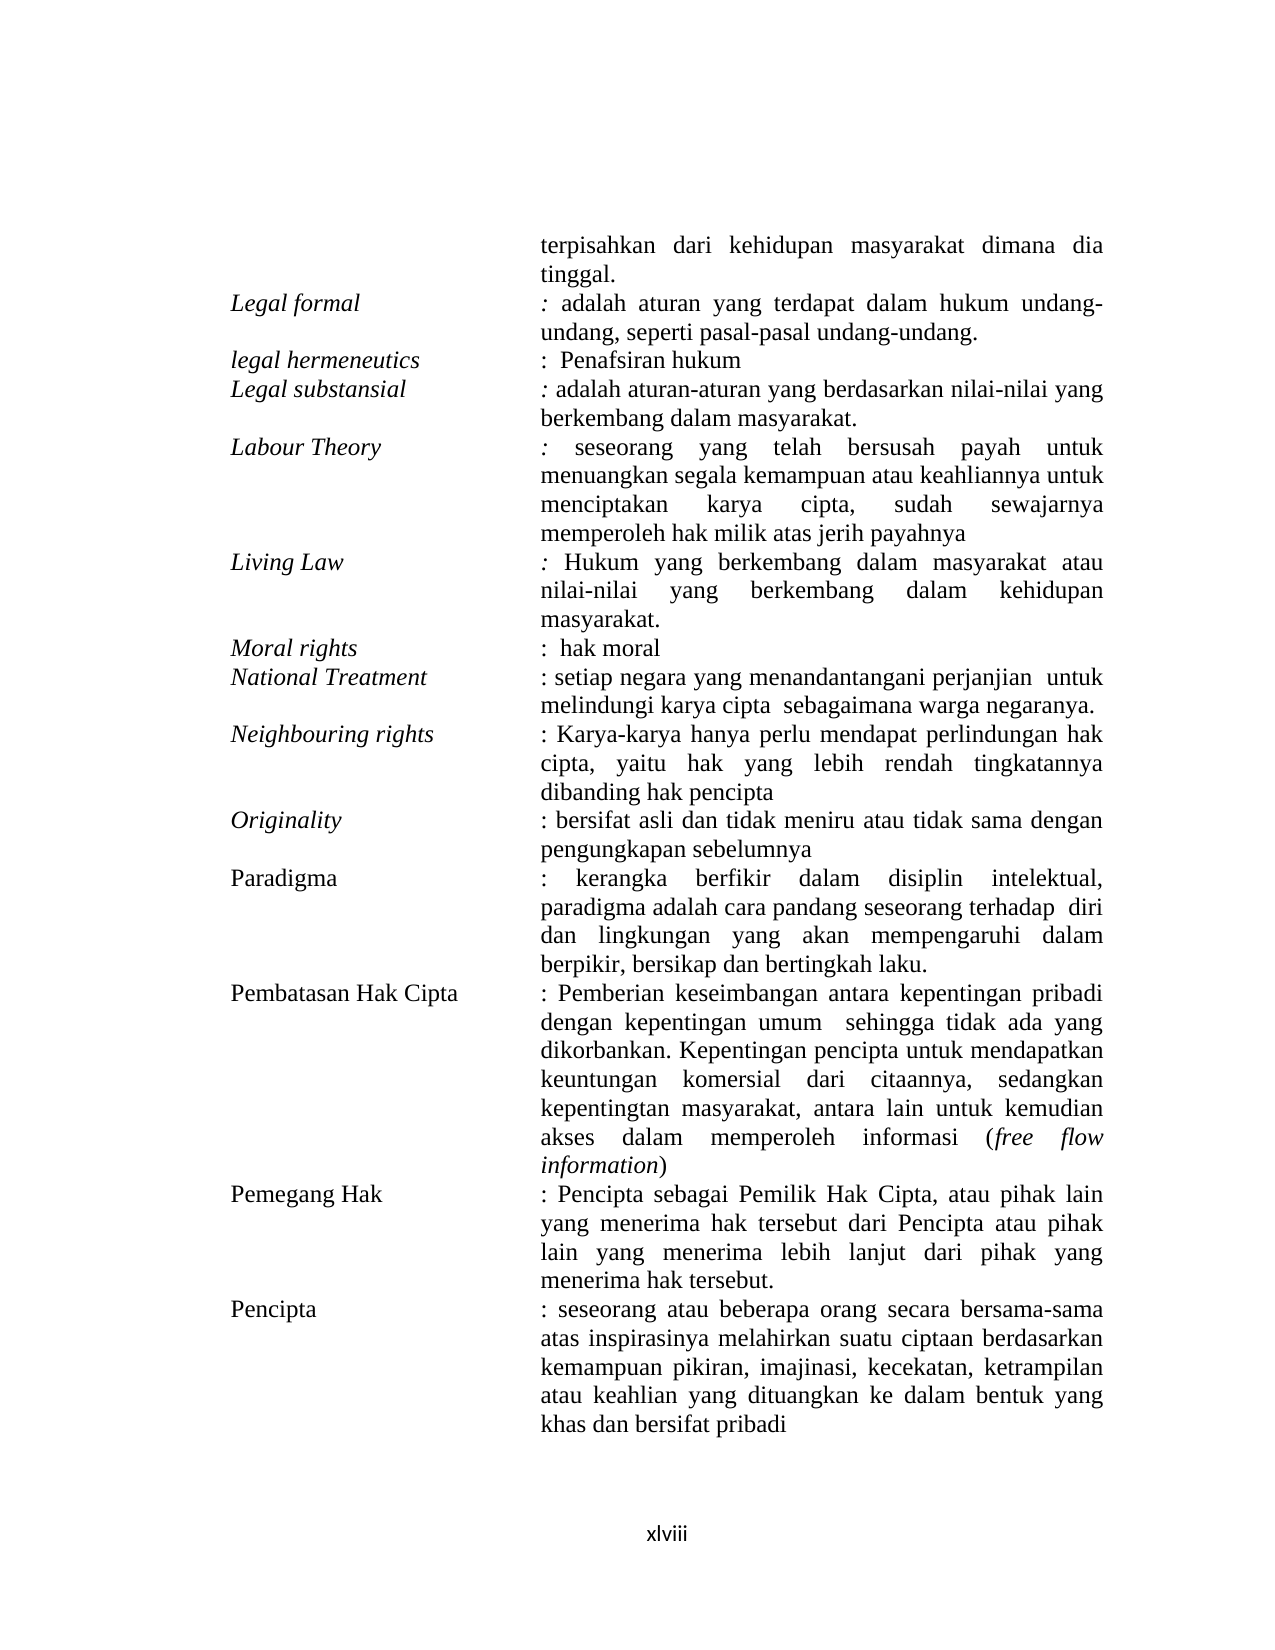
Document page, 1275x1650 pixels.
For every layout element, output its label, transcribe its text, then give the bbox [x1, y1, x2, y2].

text Neighbouring rights : Karya-karya hanya perlu mendapat perlindungan hak cipta, yaitu hak yang lebih rendah tingkatannya dibanding hak pencipta [230, 719, 1104, 805]
text National Treatment : setiap negara yang menandantangani perjanjian untuk melindungi karya cipta sebagaimana warga negaranya. [230, 662, 1104, 719]
text Pencipta : seseorang atau beberapa orang secara bersama-sama atas inspirasinya melahirkan suatu ciptaan berdasarkan kemampuan pikiran, imajinasi, kecekatan, ketrampilan atau keahlian yang dituangkan ke dalam bentuk yang khas dan bersifat pribadi [230, 1294, 1104, 1438]
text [230, 230, 1104, 288]
text Moral rights : hak moral [230, 633, 1104, 662]
text Labour Theory : seseorang yang telah bersusah payah untuk menuangkan segala kemampuan atau keahliannya untuk menciptakan karya cipta, sudah sewajarnya memperoleh hak milik atas jerih payahnya [230, 432, 1104, 547]
text Living Law : Hukum yang berkembang dalam masyarakat atau nilai-nilai yang berkembang dalam kehidupan masyarakat. [230, 547, 1104, 633]
text Pemegang Hak : Pencipta sebagai Pemilik Hak Cipta, atau pihak lain yang menerima hak tersebut dari Pencipta atau pihak lain yang menerima lebih lanjut dari pihak yang menerima hak tersebut. [230, 1179, 1104, 1294]
text Pembatasan Hak Cipta : Pemberian keseimbangan antara kepentingan pribadi dengan kepentingan umum sehingga tidak ada yang dikorbankan. Kepentingan pencipta untuk mendapatkan keuntungan komersial dari citaannya, sedangkan kepentingtan masyarakat, antara lain untuk kemudian akses dalam memperoleh informasi (free flow information) [230, 978, 1104, 1179]
text legal hermeneutics : Penafsiran hukum [230, 345, 1104, 374]
text Paradigma : kerangka berfikir dalam disiplin intelektual, paradigma adalah cara pandang seseorang terhadap diri dan lingkungan yang akan mempengaruhi dalam berpikir, bersikap dan bertingkah laku. [230, 863, 1104, 978]
text Legal formal : adalah aturan yang terdapat dalam hukum undang-undang, seperti pasal-pasal undang-undang. [230, 288, 1104, 345]
text Legal substansial : adalah aturan-aturan yang berdasarkan nilai-nilai yang berkembang dalam masyarakat. [230, 374, 1104, 432]
text Originality : bersifat asli dan tidak meniru atau tidak sama dengan pengungkapan sebelumnya [230, 805, 1104, 863]
